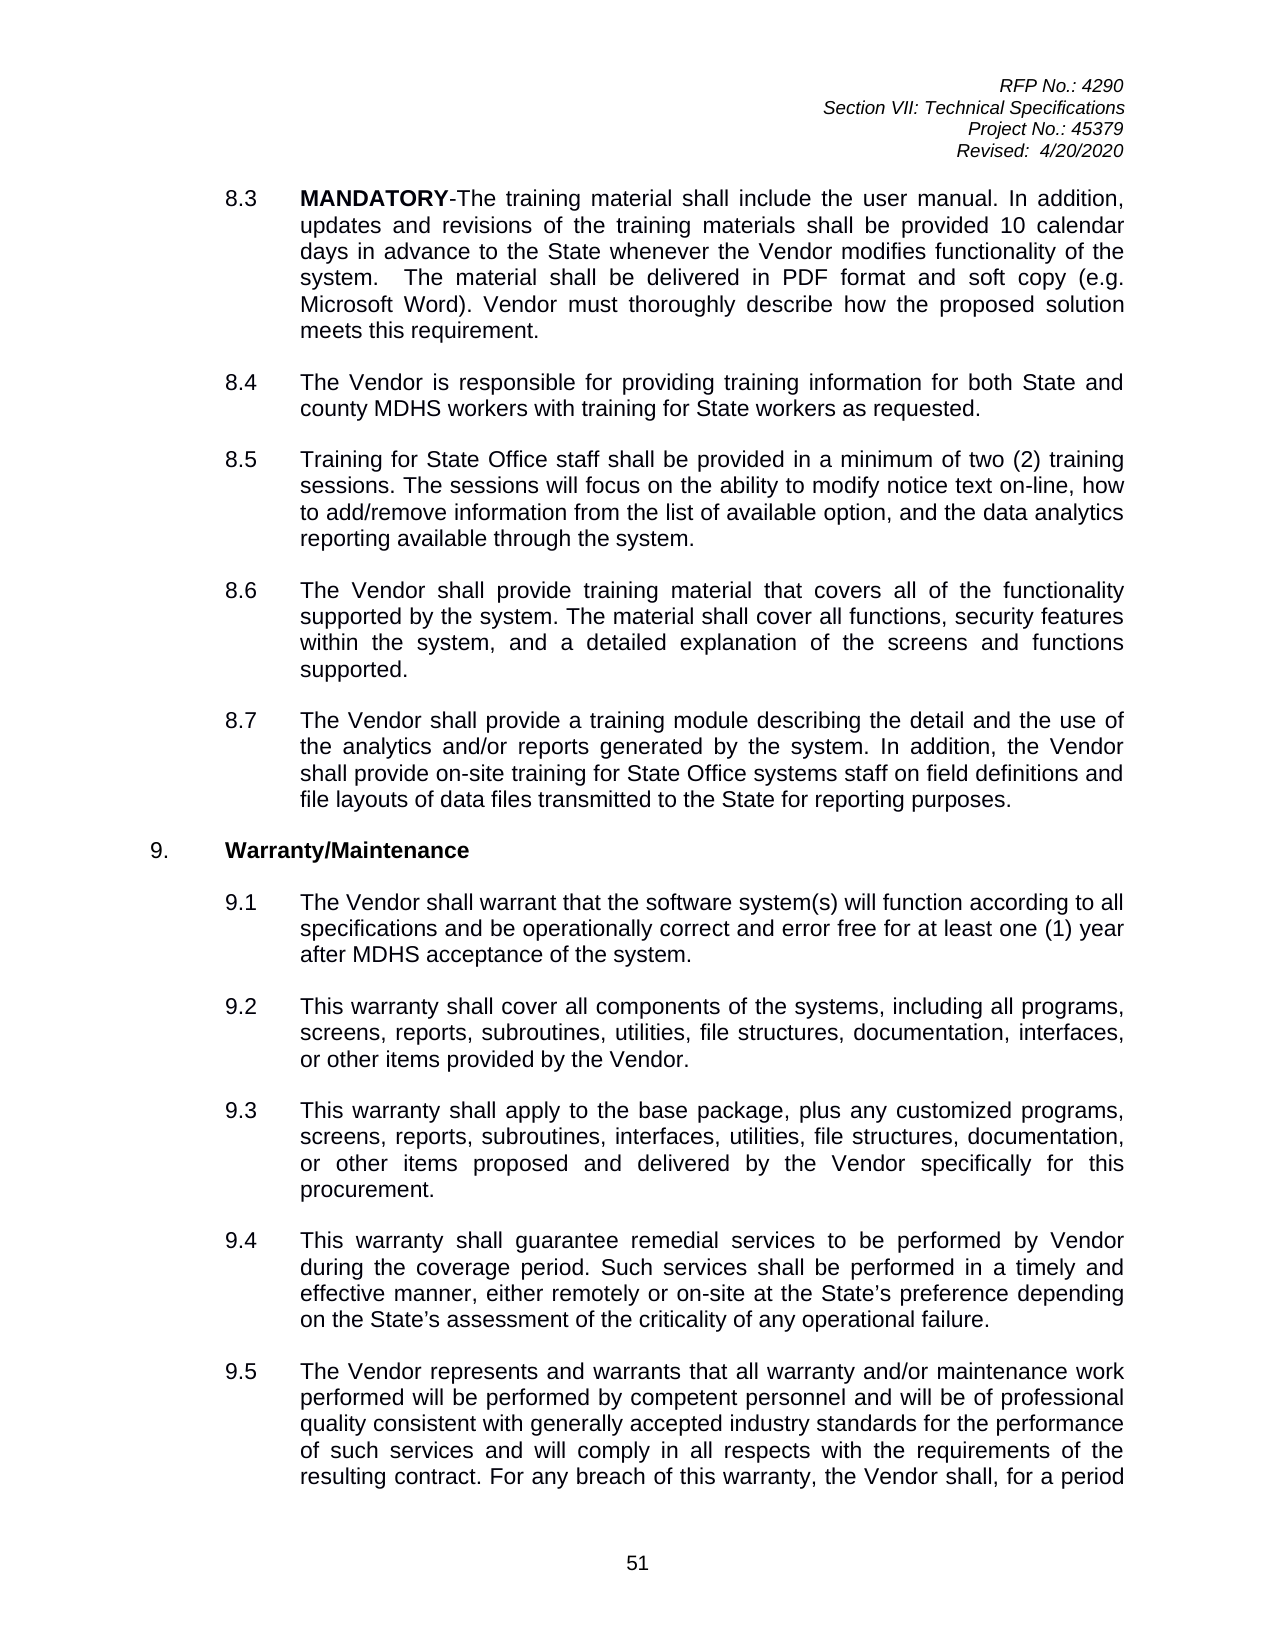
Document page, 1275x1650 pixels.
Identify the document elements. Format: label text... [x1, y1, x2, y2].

text The Vendor shall provide training material that covers all of the functionality supported by the system. The material shall cover all functions, security features within the system, and a detailed explanation of the screens and functions supported. [225, 577, 1125, 682]
text Warranty/Maintenance [150, 837, 1125, 864]
text This warranty shall cover all components of the systems, including all programs, screens, reports, subroutines, utilities, file structures, documentation, interfaces, or other items provided by the Vendor. [225, 993, 1125, 1072]
text The Vendor is responsible for providing training information for both State and county MDHS workers with training for State workers as requested. [225, 368, 1125, 421]
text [225, 1358, 1125, 1489]
text Training for State Office staff shall be provided in a minimum of two (2) training sessions. The sessions will focus on the ability to modify notice text on-line, how to add/remove information from the list of available option, and the data analytics reporting available through the system. [225, 446, 1125, 552]
text This warranty shall guarantee remedial services to be performed by Vendor during the coverage period. Such services shall be performed in a timely and effective manner, either remotely or on-site at the State’s preference depending on the State’s assessment of the criticality of any operational failure. [225, 1227, 1125, 1333]
text This warranty shall apply to the base package, plus any customized programs, screens, reports, subroutines, interfaces, utilities, file structures, documentation, or other items proposed and delivered by the Vendor specifically for this procurement. [225, 1097, 1125, 1202]
text The Vendor shall warrant that the software system(s) will function according to all specifications and be operationally correct and error free for at least one (1) year after MDHS acceptance of the system. [225, 889, 1125, 968]
text MANDATORY-The training material shall include the user manual. In addition, updates and revisions of the training materials shall be provided 10 calendar days in advance to the State whenever the Vendor modifies functionality of the system. The material shall be delivered in PDF format and soft copy (e.g. Microsoft Word). Vendor must thoroughly describe how the proposed solution meets this requirement. [225, 185, 1125, 343]
text The Vendor shall provide a training module describing the detail and the use of the analytics and/or reports generated by the system. In addition, the Vendor shall provide on-site training for State Office systems staff on field definitions and file layouts of data files transmitted to the State for reporting purposes. [225, 707, 1125, 812]
